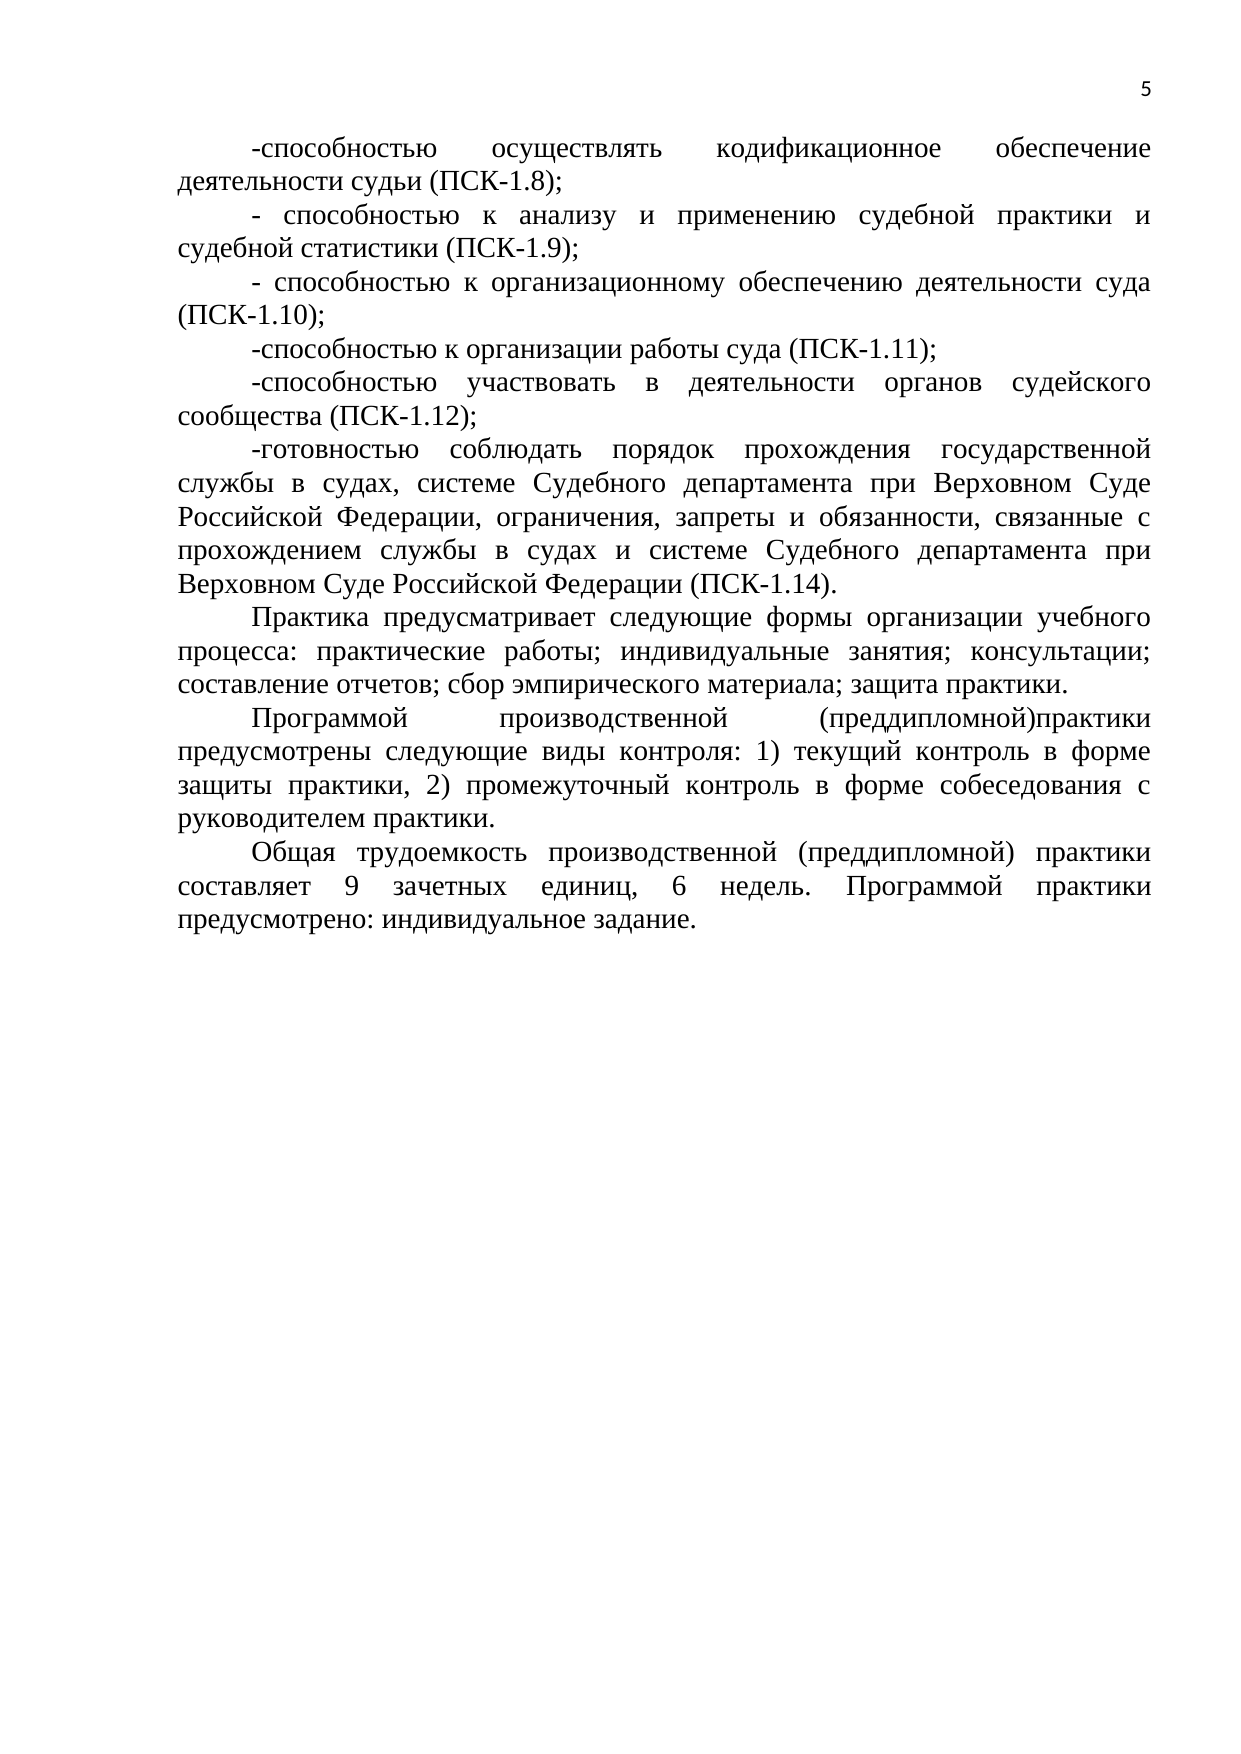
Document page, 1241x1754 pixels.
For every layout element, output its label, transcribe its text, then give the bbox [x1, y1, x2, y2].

text -готовностью соблюдать порядок прохождения государственной службы в судах, системе Судебного департамента при Верховном Суде Российской Федерации, ограничения, запреты и обязанности, связанные с прохождением службы в судах и системе Судебного департамента при Верховном Суде Российской Федерации (ПСК-1.14). [177, 432, 1152, 599]
text -способностью участвовать в деятельности органов судейского сообщества (ПСК-1.12); [177, 364, 1152, 432]
text - способностью к анализу и применению судебной практики и судебной статистики (ПСК-1.9); [177, 197, 1152, 264]
text -способностью к организации работы суда (ПСК-1.11); [177, 331, 1152, 364]
text - способностью к организационному обеспечению деятельности суда (ПСК-1.10); [177, 264, 1152, 331]
text -способностью осуществлять кодификационное обеспечение деятельности судьи (ПСК-1.8); [177, 130, 1152, 197]
list Программой производственной (преддипломной)практики предусмотрены следующие виды контроля: 1) текущий контроль в форме защиты практики, 2) промежуточный контроль в форме собеседования с руководителем практики. [177, 700, 1152, 834]
list Общая трудоемкость производственной (преддипломной) практики составляет 9 зачетных единиц, 6 недель. Программой практики предусмотрено: индивидуальное задание. [177, 834, 1152, 935]
list Практика предусматривает следующие формы организации учебного процесса: практические работы; индивидуальные занятия; консультации; составление отчетов; сбор эмпирического материала; защита практики. [177, 599, 1152, 700]
